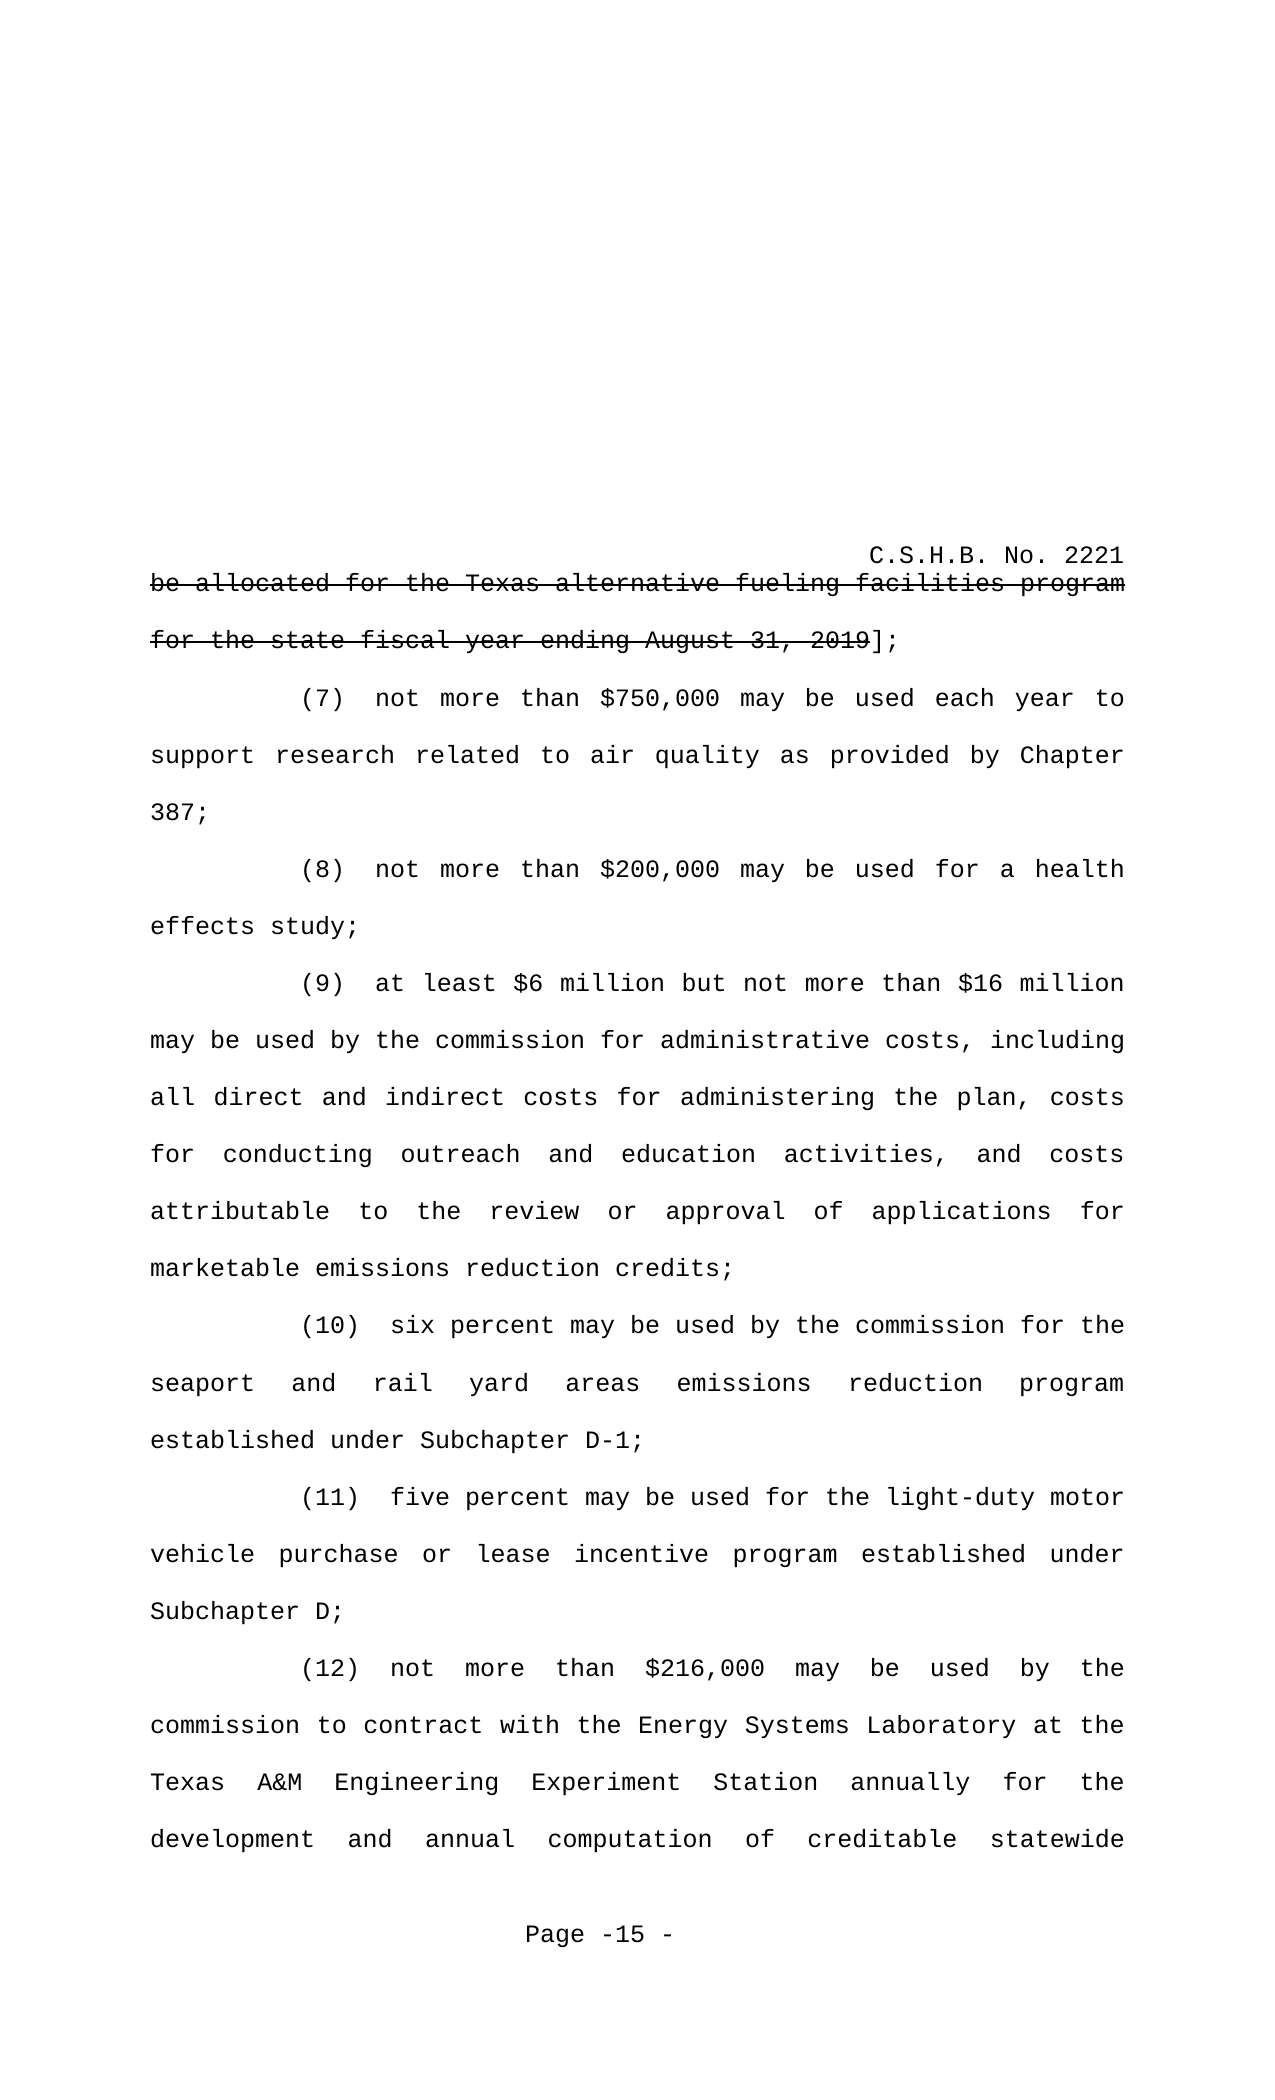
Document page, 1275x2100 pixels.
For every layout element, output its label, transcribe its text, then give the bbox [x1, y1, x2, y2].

text (10) six percent may be used by the commission for the seaport and rail yard areas emissions reduction program established under Subchapter D-1; [150, 1313, 1125, 1456]
text (7) not more than $750,000 may be used each year to support research related to air quality as provided by Chapter 387; [150, 685, 1125, 828]
text (11) five percent may be used for the light-duty motor vehicle purchase or lease incentive program established under Subchapter D; [150, 1484, 1125, 1627]
text (9) at least $6 million but not more than $16 million may be used by the commission for administrative costs, including all direct and indirect costs for administering the plan, costs for conducting outreach and education activities, and costs attributable to the review or approval of applications for marketable emissions reduction credits; [150, 970, 1125, 1284]
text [150, 571, 1125, 584]
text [150, 1655, 1125, 1855]
text (8) not more than $200,000 may be used for a health effects study; [150, 856, 1125, 942]
